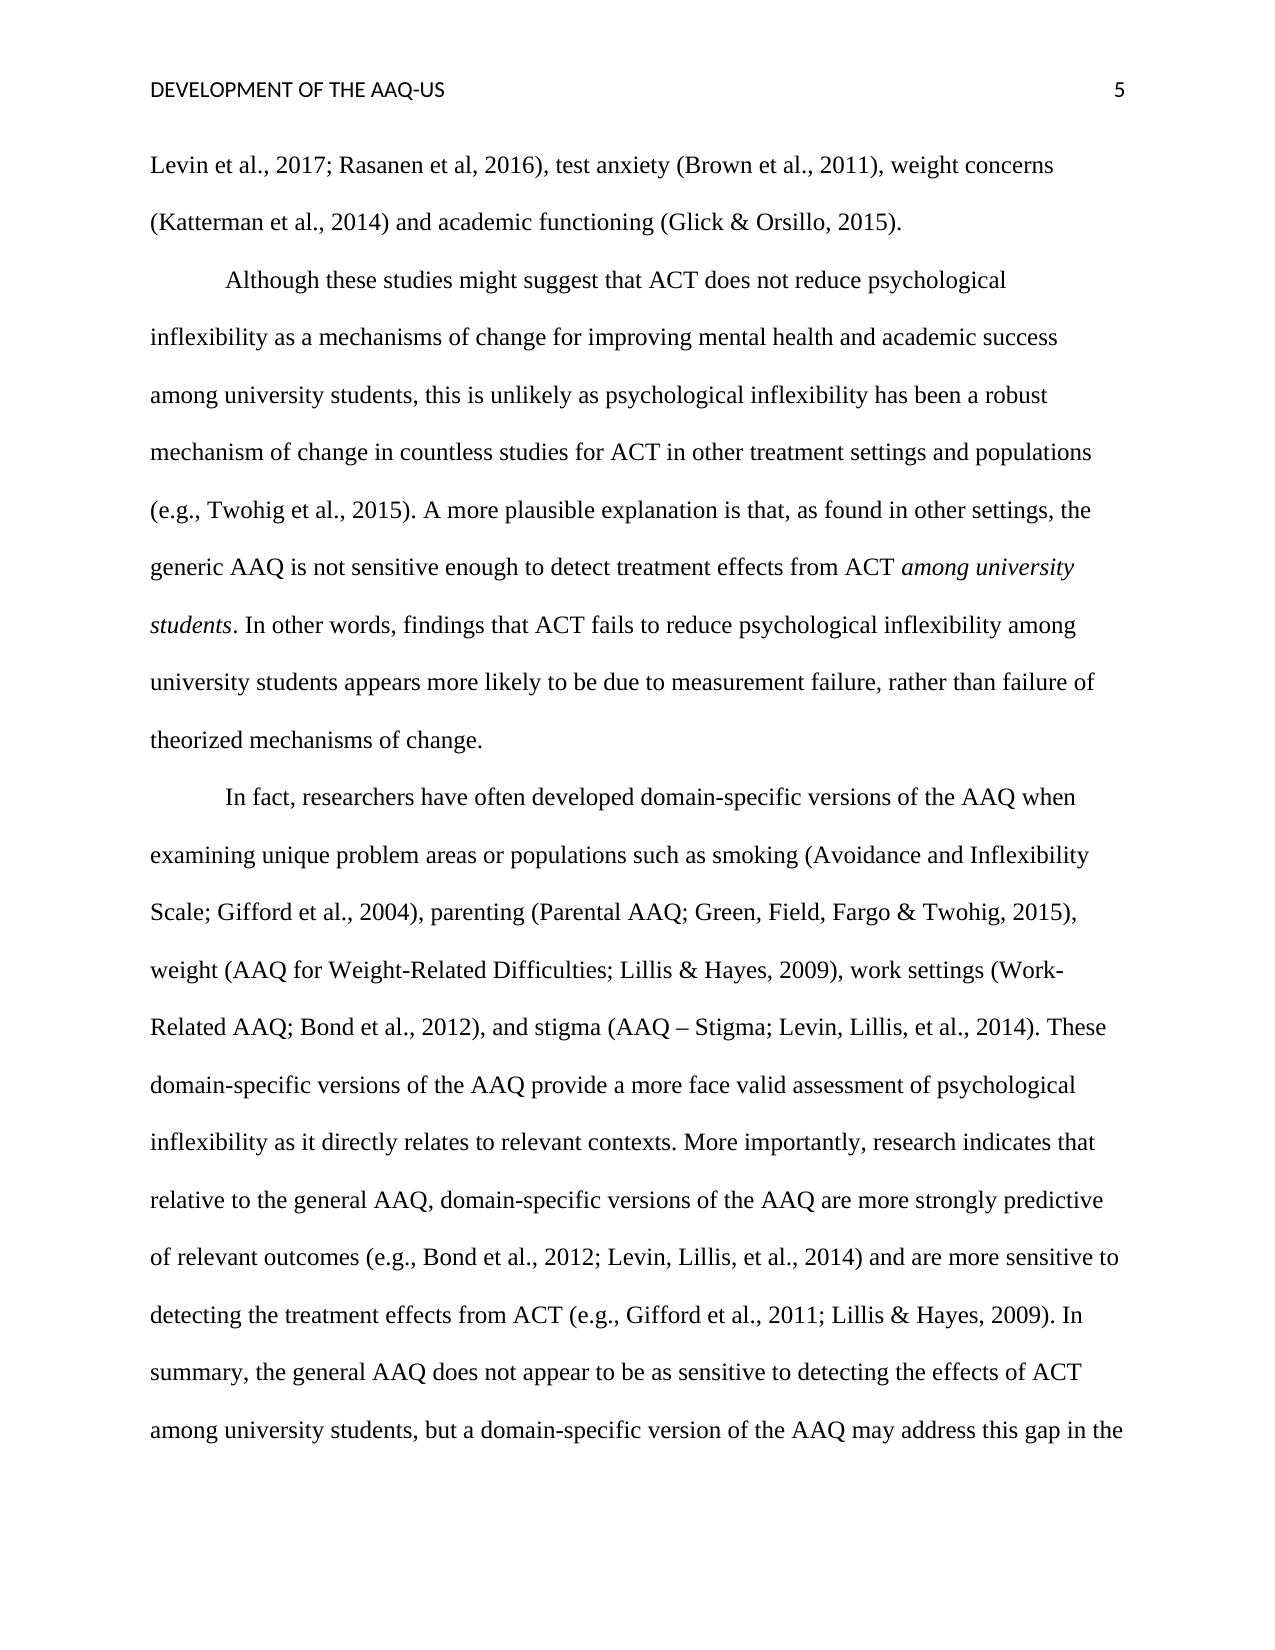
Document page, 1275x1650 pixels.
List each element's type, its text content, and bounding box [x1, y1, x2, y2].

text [150, 150, 1125, 236]
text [150, 782, 1125, 1444]
text Although these studies might suggest that ACT does not reduce psychological inflexibility as a mechanisms of change for improving mental health and academic success among university students, this is unlikely as psychological inflexibility has been a robust mechanism of change in countless studies for ACT in other treatment settings and populations (e.g., Twohig et al., 2015). A more plausible explanation is that, as found in other settings, the generic AAQ is not sensitive enough to detect treatment effects from ACT among university students. In other words, findings that ACT fails to reduce psychological inflexibility among university students appears more likely to be due to measurement failure, rather than failure of theorized mechanisms of change. [150, 265, 1125, 754]
